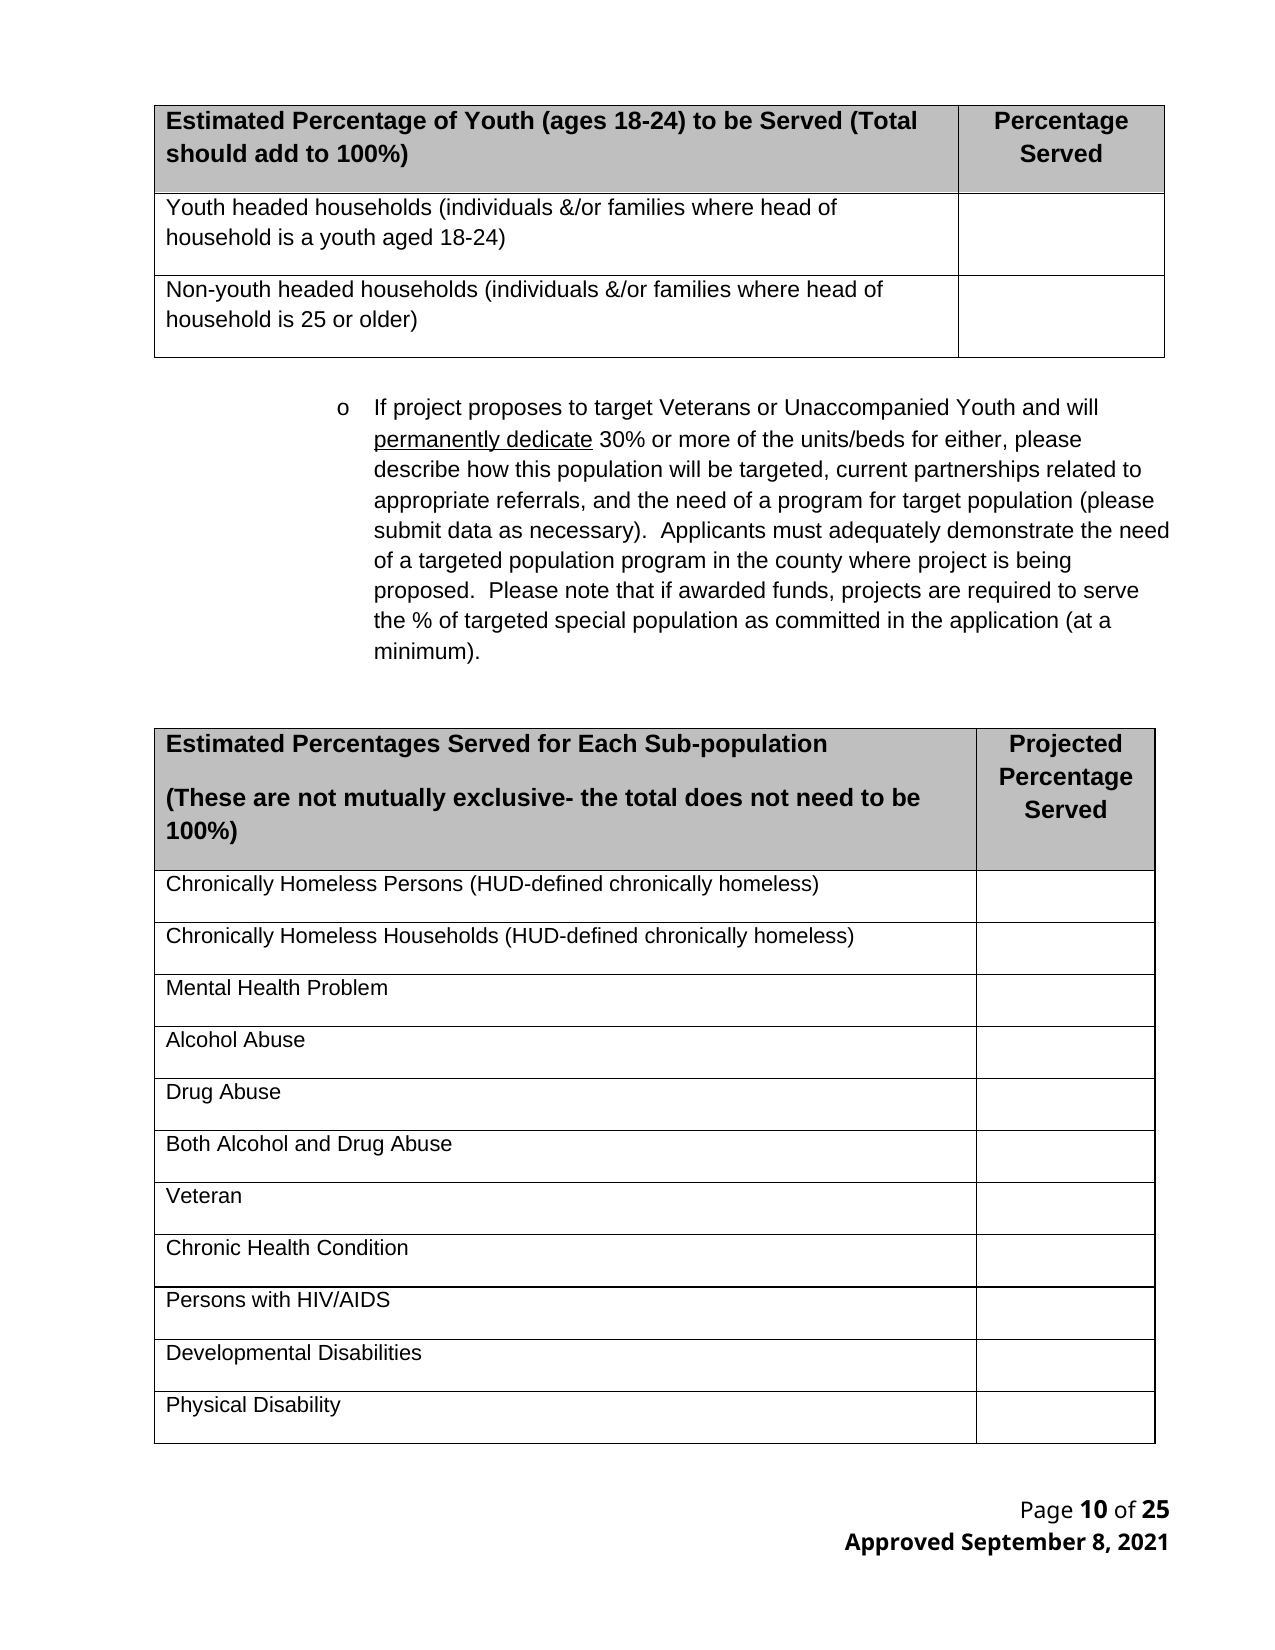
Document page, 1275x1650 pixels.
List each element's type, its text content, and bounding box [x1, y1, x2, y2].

table_cell Drug Abuse [155, 1079, 976, 1130]
table_cell Developmental Disabilities [155, 1340, 976, 1391]
table_cell Chronic Health Condition [155, 1235, 976, 1286]
table_cell [977, 923, 1154, 974]
table_cell Chronically Homeless Households (HUD-defined chronically homeless) [155, 923, 976, 974]
table_cell [977, 871, 1154, 922]
table_cell Physical Disability [155, 1392, 976, 1443]
table_cell [977, 1392, 1154, 1443]
table_cell Veteran [155, 1183, 976, 1234]
list If project proposes to target Veterans or Unaccompanied Youth and will permanently dedicate 30% or more of the units/beds for either, please describe how this population will be targeted, current partnerships related to appropriate referrals, and the need of a program for target population (please submit data as necessary). Applicants must adequately demonstrate the need of a targeted population program in the county where project is being proposed. Please note that if awarded funds, projects are required to serve the % of targeted special population as committed in the application (at a minimum). [336, 394, 1170, 664]
table_cell Mental Health Problem [155, 975, 976, 1026]
table_cell [959, 276, 1164, 357]
table_cell Non-youth headed households (individuals &/or families where head of household is 25 or older) [155, 276, 958, 357]
table_header Projected Percentage Served [977, 729, 1154, 870]
table_cell [977, 1288, 1154, 1338]
table_cell Youth headed households (individuals &/or families where head of household is a youth aged 18-24) [155, 194, 958, 275]
table_header Percentage Served [959, 106, 1164, 192]
table_cell [977, 975, 1154, 1026]
table_cell [977, 1079, 1154, 1130]
table_header Estimated Percentage of Youth (ages 18-24) to be Served (Total should add to 100%) [155, 106, 958, 192]
table_cell Persons with HIV/AIDS [155, 1288, 976, 1338]
table_cell [977, 1340, 1154, 1391]
table_cell [977, 1183, 1154, 1234]
table_cell Both Alcohol and Drug Abuse [155, 1131, 976, 1182]
table_cell [977, 1131, 1154, 1182]
table_header Estimated Percentages Served for Each Sub-population (These are not mutually exclusive- the total does not need to be 100%) [155, 729, 976, 870]
table_cell [959, 194, 1164, 275]
table_cell Alcohol Abuse [155, 1027, 976, 1078]
table_cell [977, 1027, 1154, 1078]
table_cell Chronically Homeless Persons (HUD-defined chronically homeless) [155, 871, 976, 922]
table_cell [977, 1235, 1154, 1286]
